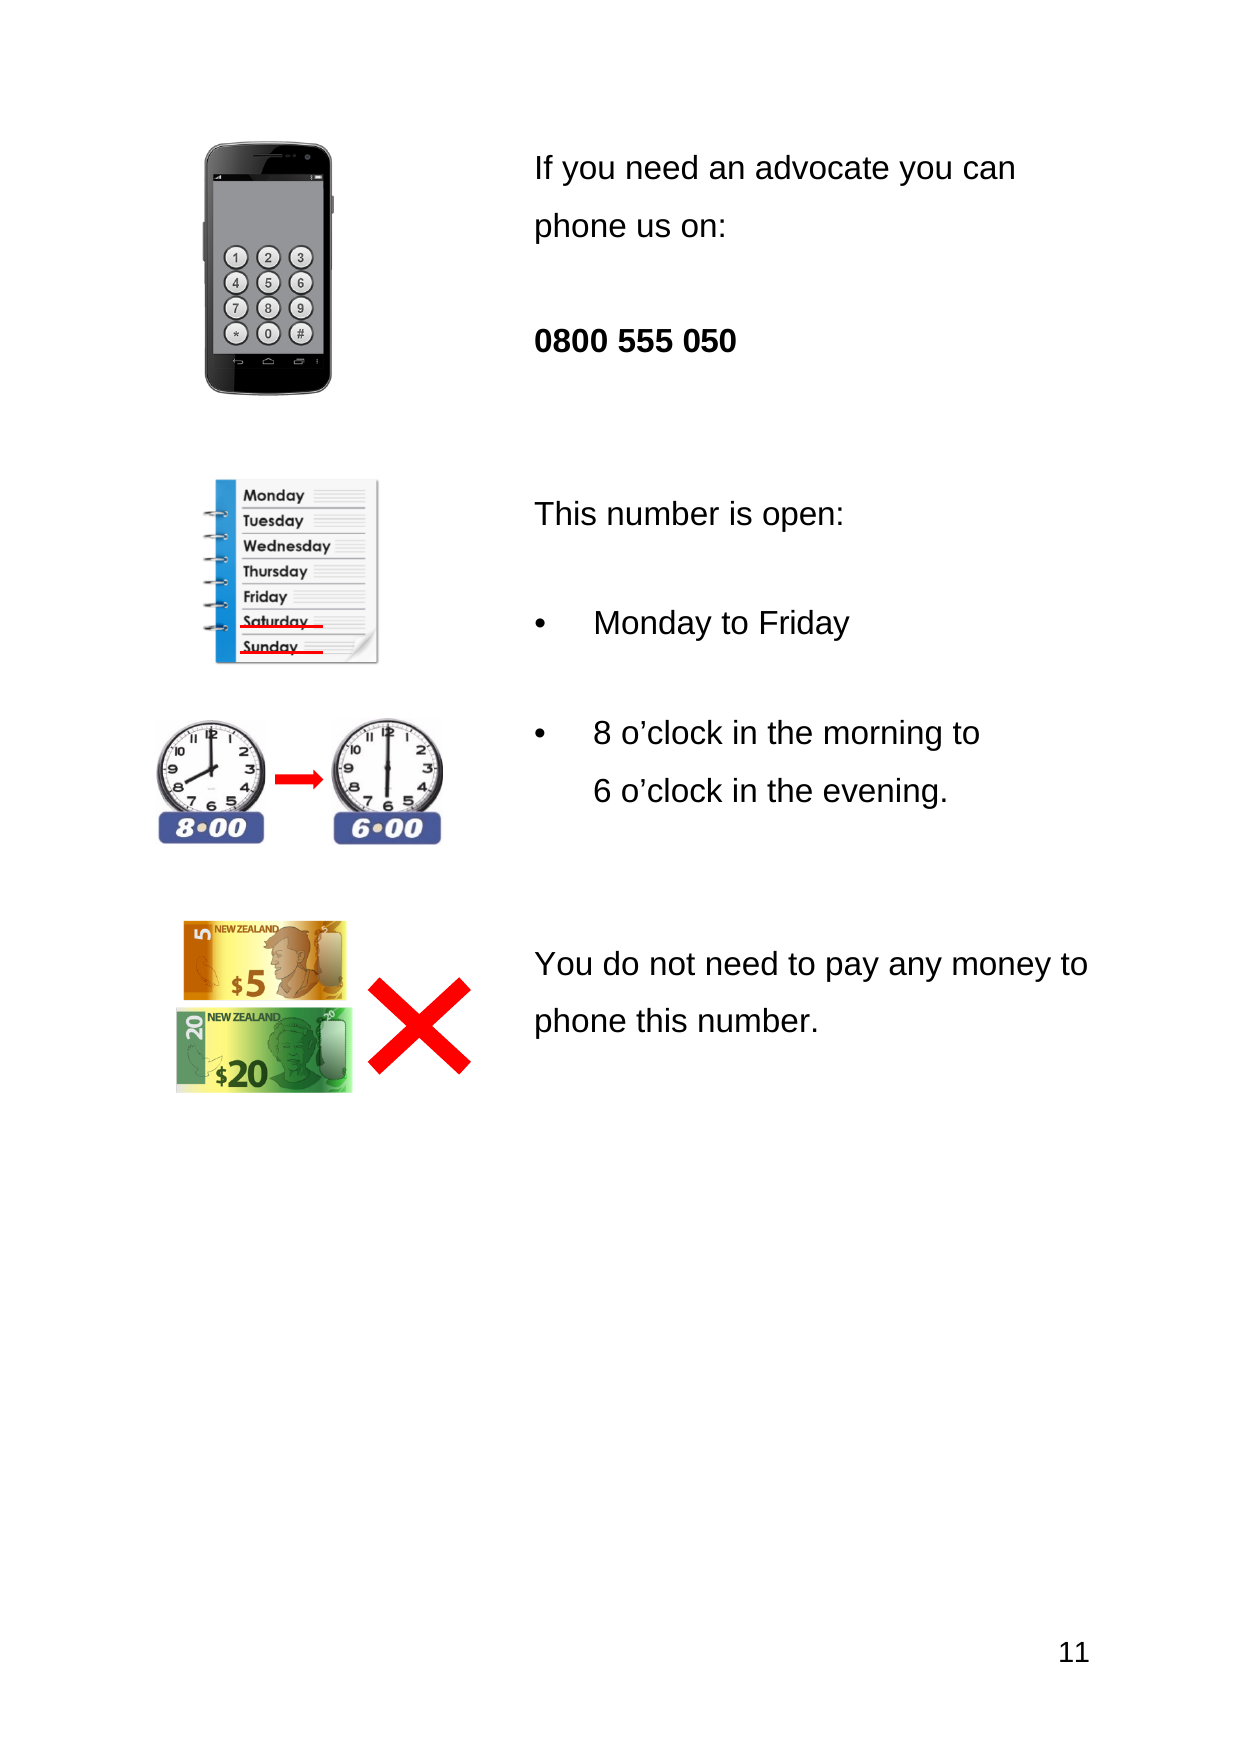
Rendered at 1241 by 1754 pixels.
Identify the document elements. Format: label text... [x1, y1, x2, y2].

list Monday to Friday [534, 603, 1155, 642]
picture [139, 139, 397, 397]
text You do not need to pay any money to phone this number. [534, 944, 1155, 1040]
text If you need an advocate you can phone us on: [534, 148, 1095, 244]
picture [331, 718, 443, 845]
picture [195, 474, 390, 669]
picture [127, 896, 430, 1111]
text This number is open: [534, 493, 1155, 532]
picture [156, 720, 266, 844]
list 8 o’clock in the morning to 6 o’clock in the evening. [534, 713, 981, 809]
subtitle 0800 555 050 [534, 321, 1155, 359]
